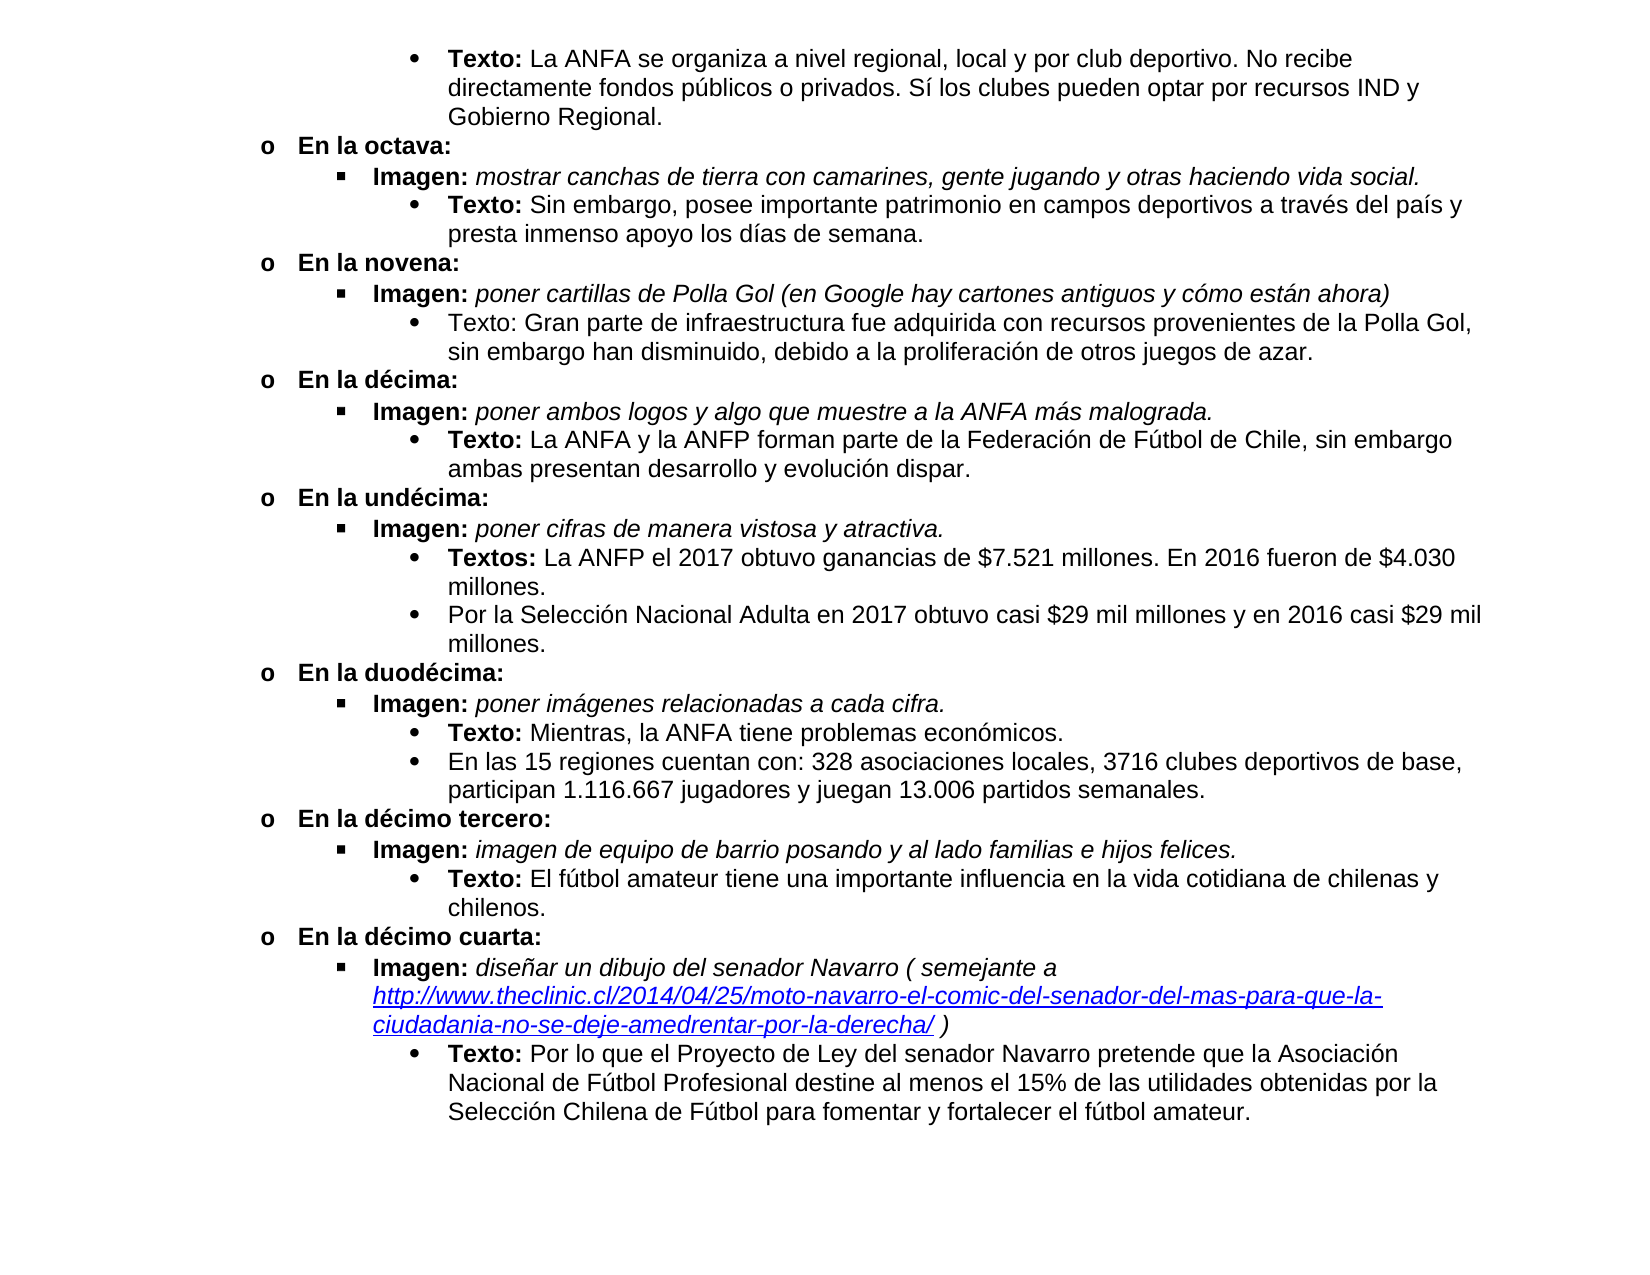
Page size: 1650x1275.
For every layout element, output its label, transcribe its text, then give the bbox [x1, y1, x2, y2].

list Imagen: mostrar canchas de tierra con camarines, gente jugando y otras haciendo vida social. [335, 162, 1502, 191]
list Imagen: poner imágenes relacionadas a cada cifra. [335, 689, 1502, 718]
list Imagen: diseñar un dibujo del senador Navarro ( semejante a http://www.theclinic.cl/2014/04/25/moto-navarro-el-comic-del-senador-del-mas-para-que-la-ciudadania-no-se-deje-amedrentar-por-la-derecha/ ) [335, 952, 1502, 1039]
list En la décimo tercero: [260, 804, 1502, 835]
list Texto: El fútbol amateur tiene una importante influencia en la vida cotidiana de chilenas y chilenos. [410, 864, 1502, 922]
list Imagen: imagen de equipo de barrio posando y al lado familias e hijos felices. [335, 835, 1502, 864]
list En las 15 regiones cuentan con: 328 asociaciones locales, 3716 clubes deportivos de base, participan 1.116.667 jugadores y juegan 13.006 partidos semanales. [410, 747, 1502, 804]
list Imagen: poner cartillas de Polla Gol (en Google hay cartones antiguos y cómo están ahora) [335, 279, 1502, 308]
list Texto: La ANFA se organiza a nivel regional, local y por club deportivo. No recibe directamente fondos públicos o privados. Sí los clubes pueden optar por recursos IND y Gobierno Regional. [410, 44, 1502, 131]
list Texto: Por lo que el Proyecto de Ley del senador Navarro pretende que la Asociación Nacional de Fútbol Profesional destine al menos el 15% de las utilidades obtenidas por la Selección Chilena de Fútbol para fomentar y fortalecer el fútbol amateur. [410, 1039, 1502, 1125]
list Textos: La ANFP el 2017 obtuvo ganancias de $7.521 millones. En 2016 fueron de $4.030 millones. [410, 543, 1502, 600]
list Imagen: poner ambos logos y algo que muestre a la ANFA más malograda. [335, 396, 1502, 425]
list En la novena: [260, 248, 1502, 279]
list En la décima: [260, 366, 1502, 396]
list Imagen: poner cifras de manera vistosa y atractiva. [335, 514, 1502, 543]
list En la décimo cuarta: [260, 922, 1502, 952]
list En la octava: [260, 131, 1502, 162]
list Texto: Sin embargo, posee importante patrimonio en campos deportivos a través del país y presta inmenso apoyo los días de semana. [410, 191, 1502, 248]
list Texto: Mientras, la ANFA tiene problemas económicos. [410, 718, 1502, 747]
list En la undécima: [260, 483, 1502, 514]
list Texto: La ANFA y la ANFP forman parte de la Federación de Fútbol de Chile, sin embargo ambas presentan desarrollo y evolución dispar. [410, 425, 1502, 483]
list Texto: Gran parte de infraestructura fue adquirida con recursos provenientes de la Polla Gol, sin embargo han disminuido, debido a la proliferación de otros juegos de azar. [410, 308, 1502, 366]
list Por la Selección Nacional Adulta en 2017 obtuvo casi $29 mil millones y en 2016 casi $29 mil millones. [410, 600, 1502, 658]
list En la duodécima: [260, 658, 1502, 689]
